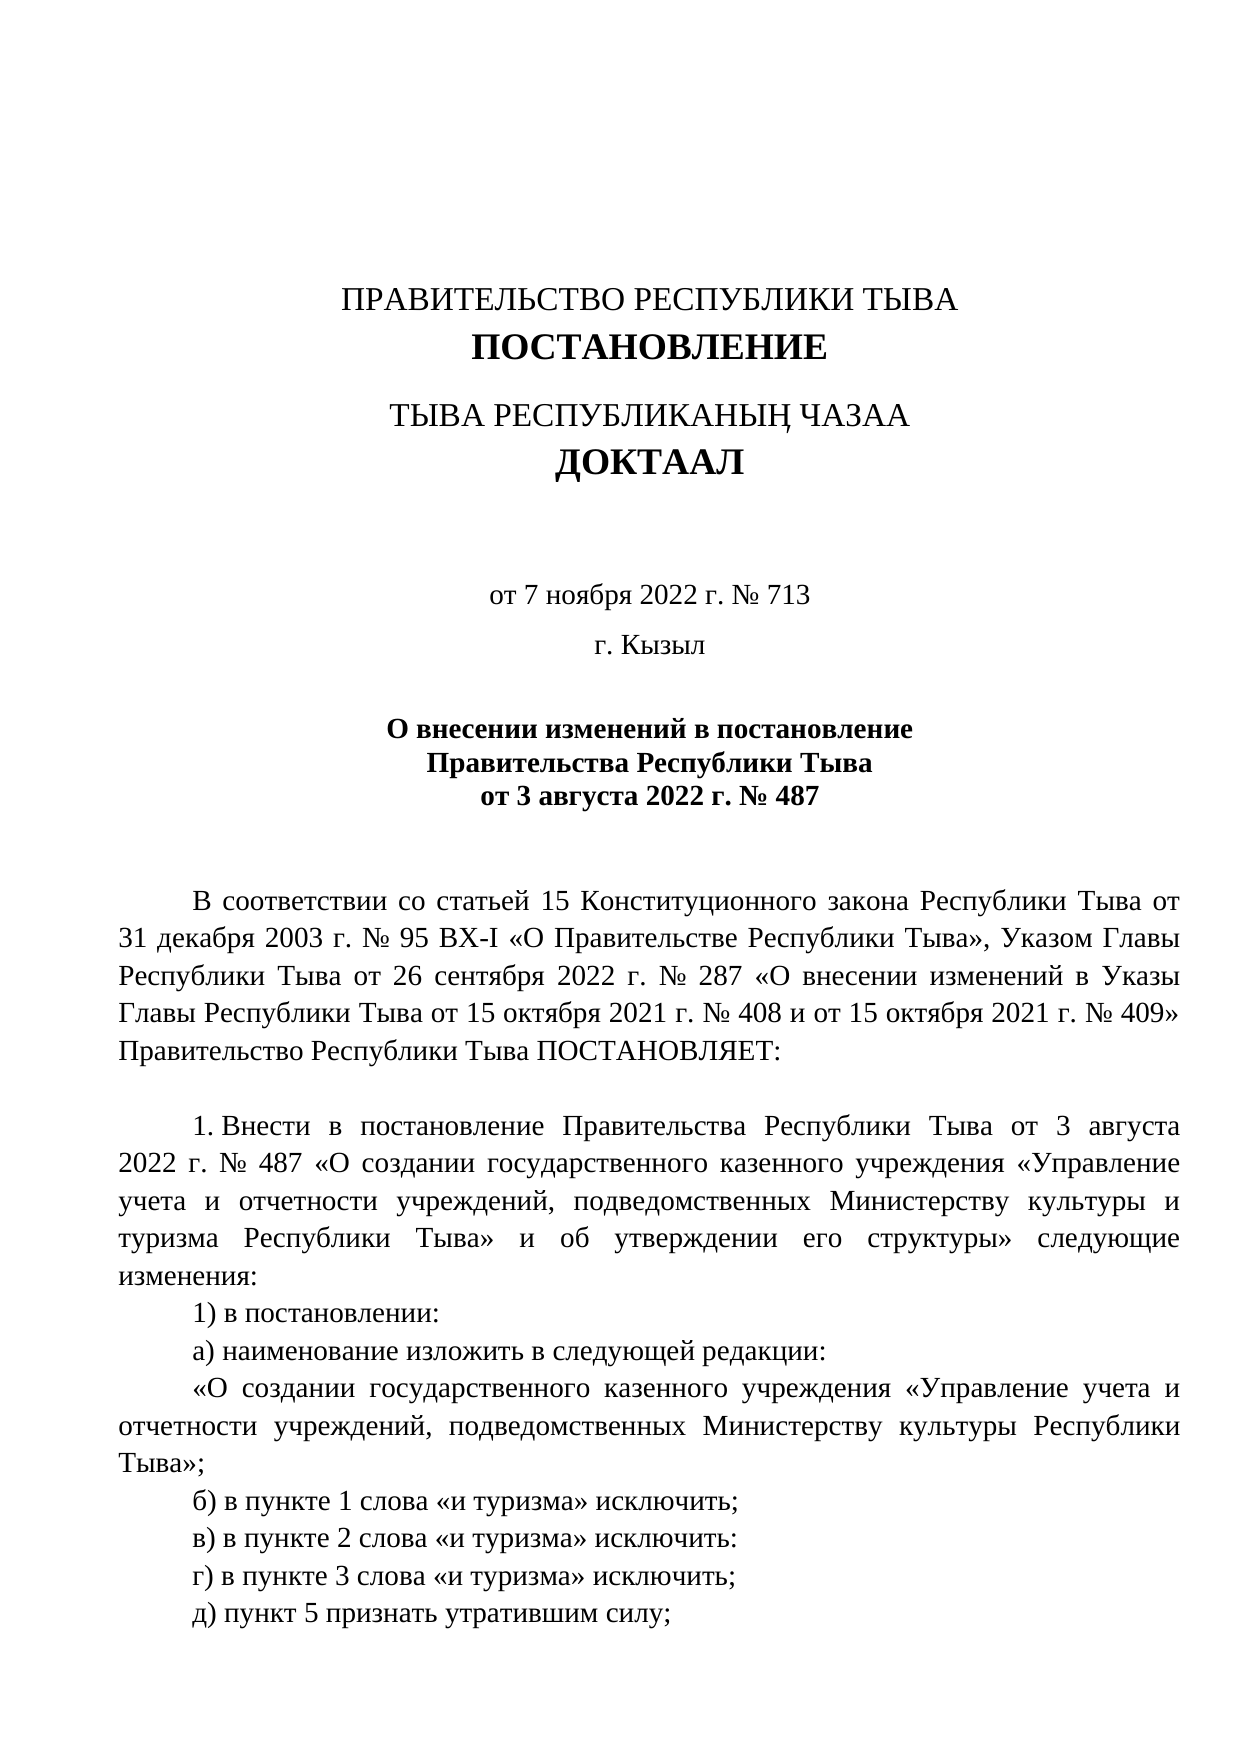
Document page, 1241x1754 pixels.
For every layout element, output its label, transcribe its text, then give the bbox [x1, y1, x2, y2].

text В соответствии со статьей 15 Конституционного закона Республики Тыва от 31 декабря 2003 г. № 95 ВХ-I «О Правительстве Республики Тыва», Указом Главы Республики Тыва от 26 сентября 2022 г. № 287 «О внесении изменений в Указы Главы Республики Тыва от 15 октября 2021 г. № 408 и от 15 октября 2021 г. № 409» Правительство Республики Тыва ПОСТАНОВЛЯЕТ: [118, 879, 1181, 1067]
text г) в пункте 3 слова «и туризма» исключить; [118, 1554, 1181, 1592]
text 1. Внести в постановление Правительства Республики Тыва от 3 августа 2022 г. № 487 «О создании государственного казенного учреждения «Управление учета и отчетности учреждений, подведомственных Министерству культуры и туризма Республики Тыва» и об утверждении его структуры» следующие изменения: [118, 1104, 1181, 1292]
text ПРАВИТЕЛЬСТВО РЕСПУБЛИКИ ТЫВА ПОСТАНОВЛЕНИЕ [118, 280, 1181, 368]
text д) пункт 5 признать утратившим силу; [118, 1592, 1181, 1629]
text 1) в постановлении: [118, 1292, 1181, 1329]
text б) в пункте 1 слова «и туризма» исключить; [118, 1479, 1181, 1517]
text от 3 августа 2022 г. № 487 [118, 778, 1181, 812]
text г. Кызыл [118, 627, 1181, 661]
text «О создании государственного казенного учреждения «Управление учета и отчетности учреждений, подведомственных Министерству культуры Республики Тыва»; [118, 1367, 1181, 1479]
text в) в пункте 2 слова «и туризма» исключить: [118, 1517, 1181, 1554]
text О внесении изменений в постановление [118, 711, 1181, 745]
text Правительства Республики Тыва [118, 745, 1181, 778]
text ТЫВА РЕСПУБЛИКАНЫӉ ЧАЗАА ДОКТААЛ [118, 395, 1181, 483]
text а) наименование изложить в следующей редакции: [118, 1329, 1181, 1367]
text от 7 ноября 2022 г. № 713 [118, 577, 1181, 611]
